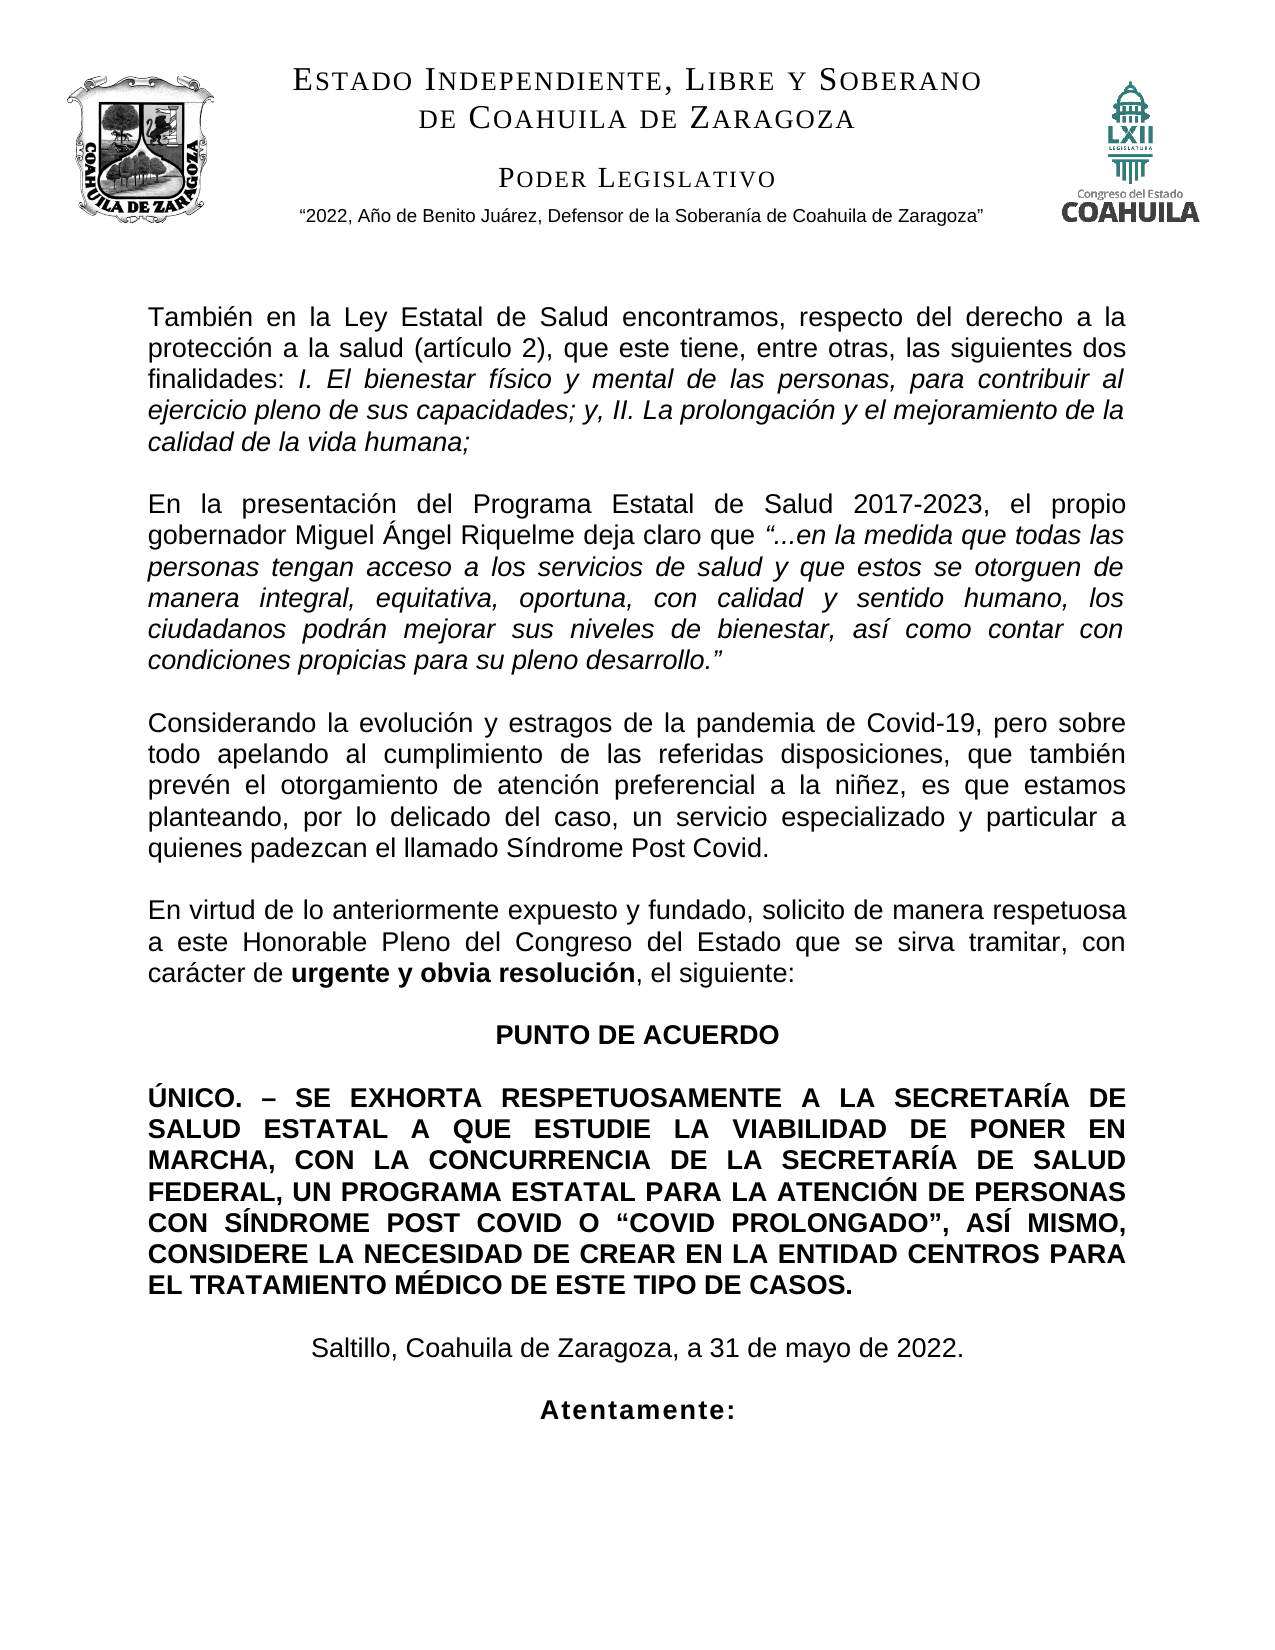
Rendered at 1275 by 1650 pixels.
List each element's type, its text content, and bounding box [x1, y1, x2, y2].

text Atentamente: [148, 1394, 1127, 1426]
picture [66, 76, 215, 223]
text Saltillo, Coahuila de Zaragoza, a 31 de mayo de 2022. [148, 1332, 1127, 1363]
text En la presentación del Programa Estatal de Salud 2017-2023, el propio gobernador Miguel Ángel Riquelme deja claro que “...en la medida que todas las personas tengan acceso a los servicios de salud y que estos se otorguen de manera integral, equitativa, oportuna, con calidad y sentido humano, los ciudadanos podrán mejorar sus niveles de bienestar, así como contar con condiciones propicias para su pleno desarrollo.” [148, 488, 1127, 676]
text En virtud de lo anteriormente expuesto y fundado, solicito de manera respetuosa a este Honorable Pleno del Congreso del Estado que se sirva tramitar, con carácter de urgente y obvia resolución, el siguiente: [148, 894, 1127, 988]
picture [1052, 66, 1212, 234]
text PUNTO DE ACUERDO [148, 1019, 1127, 1051]
text También en la Ley Estatal de Salud encontramos, respecto del derecho a la protección a la salud (artículo 2), que este tiene, entre otras, las siguientes dos finalidades: I. El bienestar físico y mental de las personas, para contribuir al ejercicio pleno de sus capacidades; y, II. La prolongación y el mejoramiento de la calidad de la vida humana; [148, 301, 1127, 457]
text Considerando la evolución y estragos de la pandemia de Covid-19, pero sobre todo apelando al cumplimiento de las referidas disposiciones, que también prevén el otorgamiento de atención preferencial a la niñez, es que estamos planteando, por lo delicado del caso, un servicio especializado y particular a quienes padezcan el llamado Síndrome Post Covid. [148, 707, 1127, 863]
text ÚNICO. – SE EXHORTA RESPETUOSAMENTE A LA SECRETARÍA DE SALUD ESTATAL A QUE ESTUDIE LA VIABILIDAD DE PONER EN MARCHA, CON LA CONCURRENCIA DE LA SECRETARÍA DE SALUD FEDERAL, UN PROGRAMA ESTATAL PARA LA ATENCIÓN DE PERSONAS CON SÍNDROME POST COVID O “COVID PROLONGADO”, ASÍ MISMO, CONSIDERE LA NECESIDAD DE CREAR EN LA ENTIDAD CENTROS PARA EL TRATAMIENTO MÉDICO DE ESTE TIPO DE CASOS. [148, 1082, 1127, 1301]
